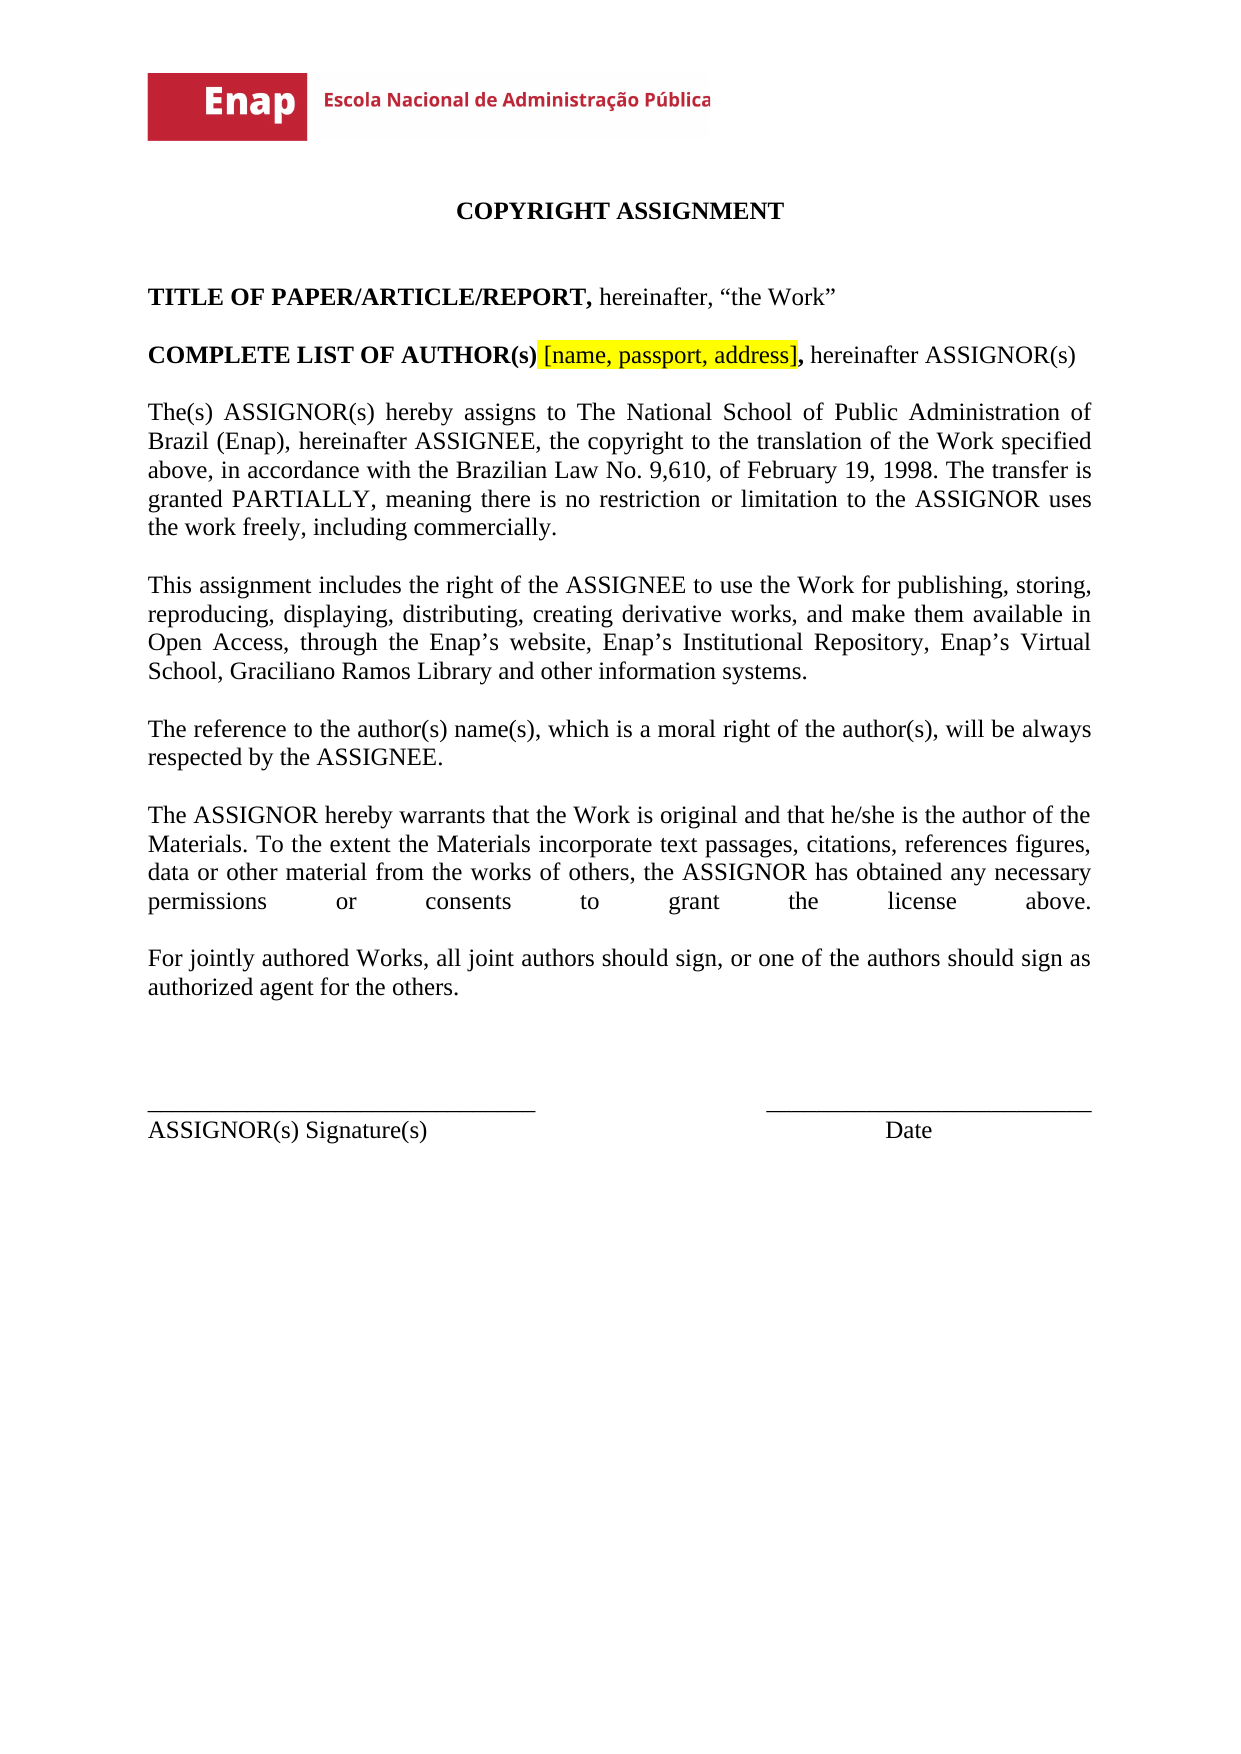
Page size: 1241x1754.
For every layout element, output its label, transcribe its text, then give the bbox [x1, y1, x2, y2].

text _______________________________ __________________________ [148, 1086, 1092, 1115]
text COMPLETE LIST OF AUTHOR(s) [name, passport, address], hereinafter ASSIGNOR(s) [148, 340, 537, 369]
text COPYRIGHT ASSIGNMENT [148, 196, 1092, 225]
text This assignment includes the right of the ASSIGNEE to use the Work for publishing, storing, reproducing, displaying, distributing, creating derivative works, and make them available in Open Access, through the Enap’s website, Enap’s Institutional Repository, Enap’s Virtual School, Graciliano Ramos Library and other information systems. [148, 570, 1092, 685]
text The reference to the author(s) name(s), which is a moral right of the author(s), will be always respected by the ASSIGNEE. [148, 714, 1092, 771]
text TITLE OF PAPER/ARTICLE/REPORT, hereinafter, “the Work” [148, 282, 1092, 311]
text COMPLETE LIST OF AUTHOR(s) [name, passport, address], hereinafter ASSIGNOR(s) [798, 340, 1092, 369]
picture [147, 73, 711, 141]
text The ASSIGNOR hereby warrants that the Work is original and that he/she is the author of the Materials. To the extent the Materials incorporate text passages, citations, references figures, data or other material from the works of others, the ASSIGNOR has obtained any necessary permissions or consents to grant the license above. [148, 800, 1092, 943]
text For jointly authored Works, all joint authors should sign, or one of the authors should sign as authorized agent for the others. [148, 943, 1092, 1001]
text ASSIGNOR(s) Signature(s) Date [148, 1115, 1092, 1143]
text The(s) ASSIGNOR(s) hereby assigns to The National School of Public Administration of Brazil (Enap), hereinafter ASSIGNEE, the copyright to the translation of the Work specified above, in accordance with the Brazilian Law No. 9,610, of February 19, 1998. The transfer is granted PARTIALLY, meaning there is no restriction or limitation to the ASSIGNOR uses the work freely, including commercially. [148, 397, 1092, 541]
